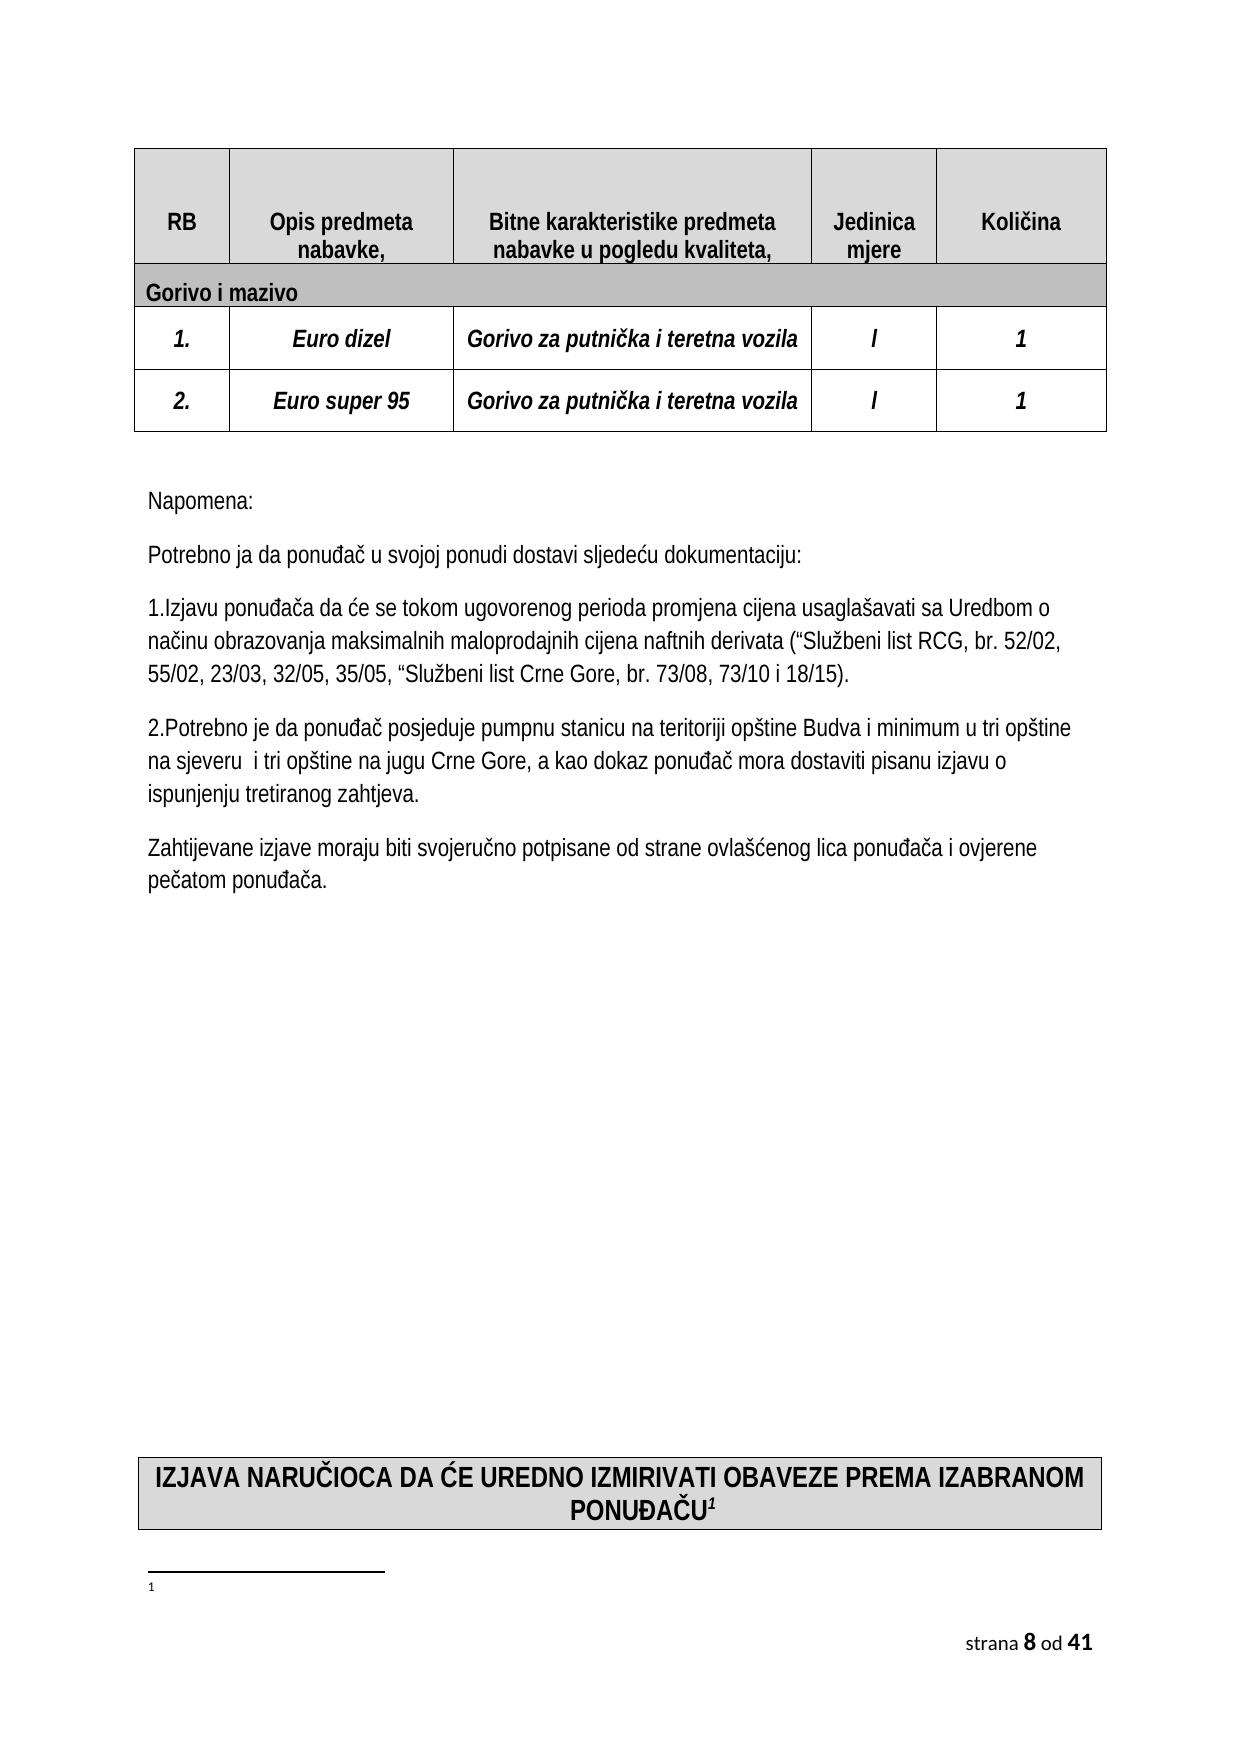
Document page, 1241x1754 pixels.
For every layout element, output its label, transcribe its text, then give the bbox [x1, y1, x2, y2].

text IZJAVA NARUČIOCA DA ĆE UREDNO IZMIRIVATI OBAVEZE PREMA IZABRANOM PONUĐAČU [139, 1458, 1101, 1529]
table_cell Gorivo za putnička i teretna vozila [454, 370, 811, 431]
table_cell l [812, 307, 936, 369]
text Zahtijevane izjave moraju biti svojeručno potpisane od strane ovlašćenog lica ponuđača i ovjerene pečatom ponuđača. [148, 833, 1093, 894]
table_cell 2. [135, 370, 229, 431]
table_cell Euro dizel [230, 307, 453, 369]
table_cell 1 [937, 307, 1106, 369]
table_cell Gorivo i mazivo [135, 264, 936, 306]
text 2.Potrebno je da ponuđač posjeduje pumpnu stanicu na teritoriji opštine Budva i minimum u tri opštine na sjeveru i tri opštine na jugu Crne Gore, a kao dokaz ponuđač mora dostaviti pisanu izjavu o ispunjenju tretiranog zahtjeva. [148, 713, 1093, 807]
text 1.Izjavu ponuđača da će se tokom ugovorenog perioda promjena cijena usaglašavati sa Uredbom o načinu obrazovanja maksimalnih maloprodajnih cijena naftnih derivata (“Službeni list RCG, br. 52/02, 55/02, 23/03, 32/05, 35/05, “Službeni list Crne Gore, br. 73/08, 73/10 i 18/15). [148, 593, 1093, 688]
table_cell 1. [135, 307, 229, 369]
table_cell Gorivo za putnička i teretna vozila [454, 307, 811, 369]
table_cell 1 [937, 370, 1106, 431]
table_cell [936, 264, 1106, 306]
table_cell Euro super 95 [230, 370, 453, 431]
table_cell l [812, 370, 936, 431]
text Napomena: [148, 486, 1093, 514]
text Potrebno ja da ponuđač u svojoj ponudi dostavi sljedeću dokumentaciju: [148, 540, 1093, 568]
